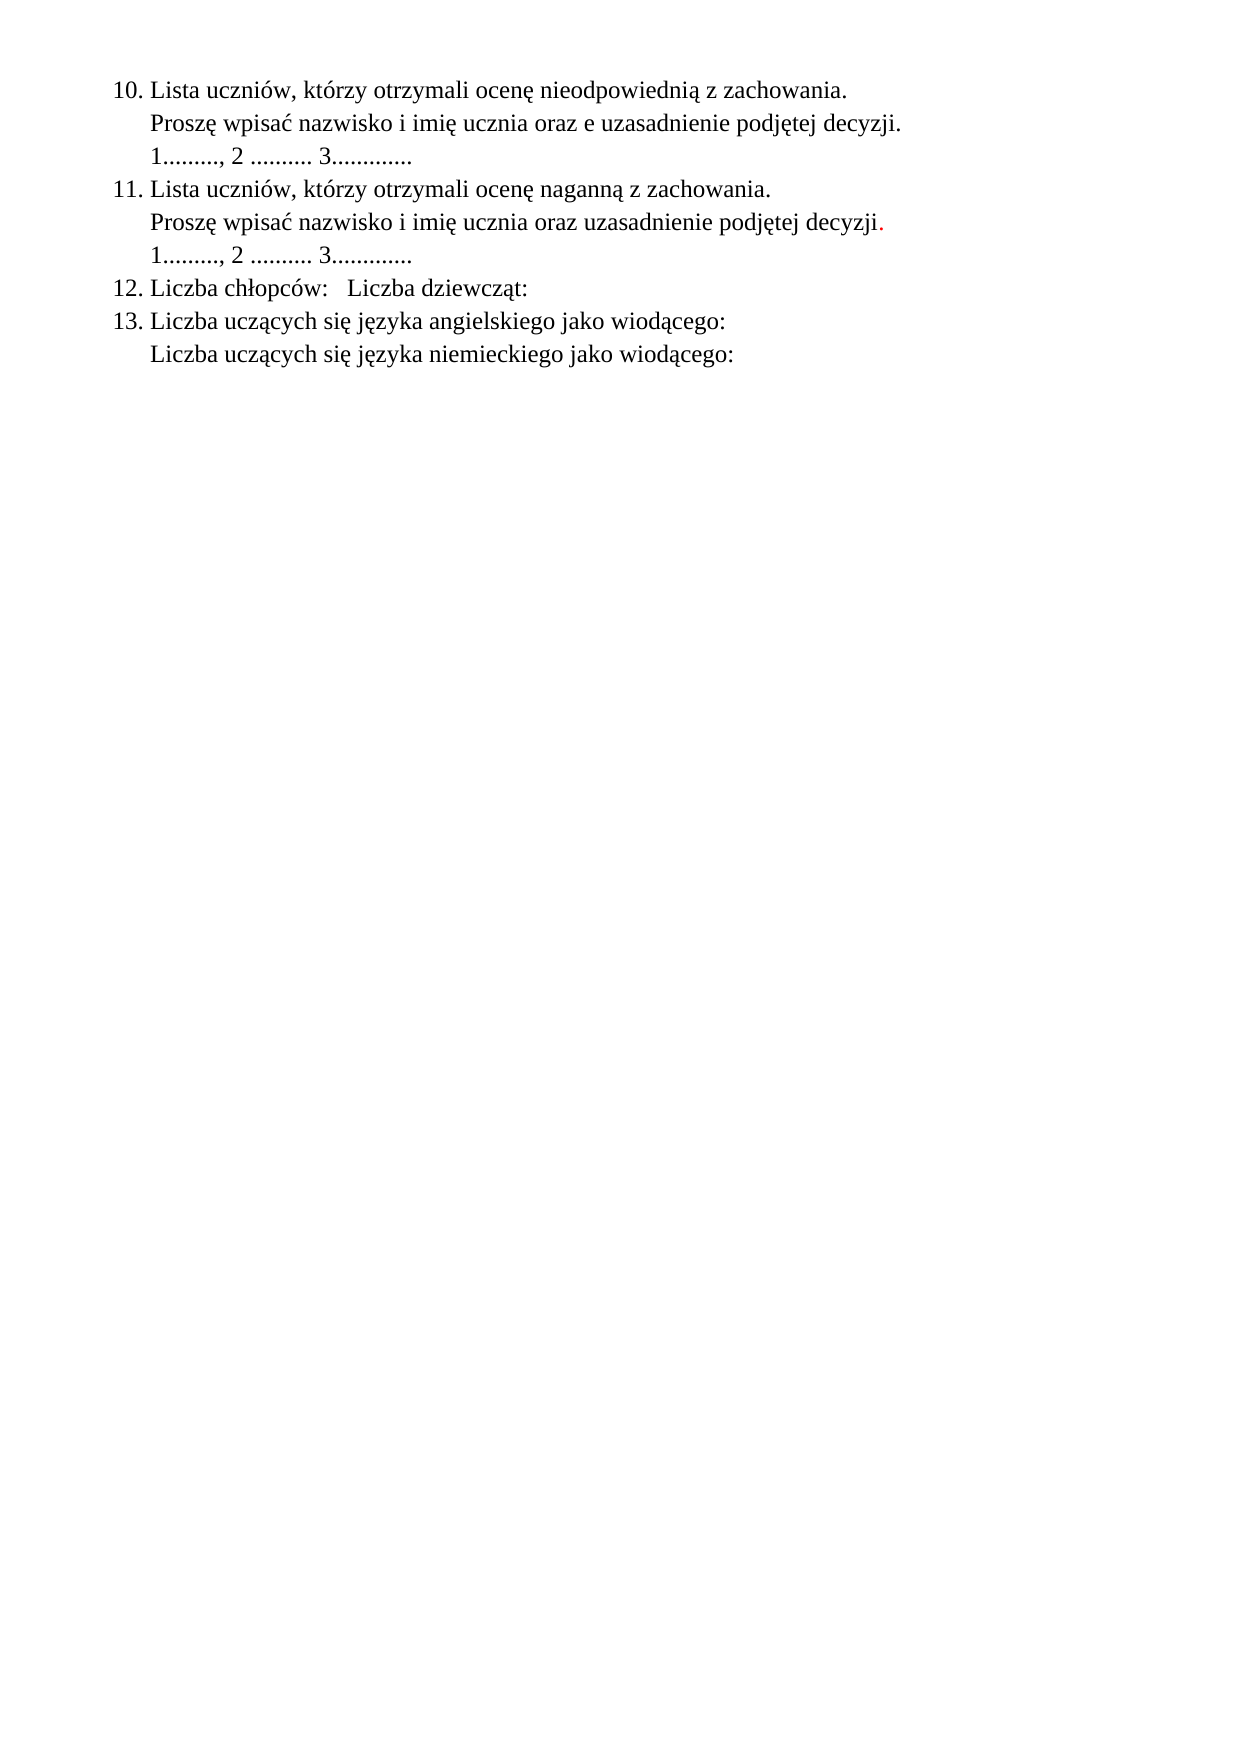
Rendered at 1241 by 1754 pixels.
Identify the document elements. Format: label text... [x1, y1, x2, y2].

list Lista uczniów, którzy otrzymali ocenę naganną z zachowania. Proszę wpisać nazwisko i imię ucznia oraz uzasadnienie podjętej decyzji. 1........., 2 .......... 3............. [112, 174, 1165, 269]
list Liczba uczących się języka angielskiego jako wiodącego: [112, 306, 1165, 335]
list Lista uczniów, którzy otrzymali ocenę nieodpowiednią z zachowania. Proszę wpisać nazwisko i imię ucznia oraz e uzasadnienie podjętej decyzji. 1........., 2 .......... 3............. [112, 75, 1165, 170]
list Liczba chłopców: Liczba dziewcząt: [112, 273, 1165, 302]
list Liczba uczących się języka niemieckiego jako wiodącego: [150, 339, 1165, 368]
